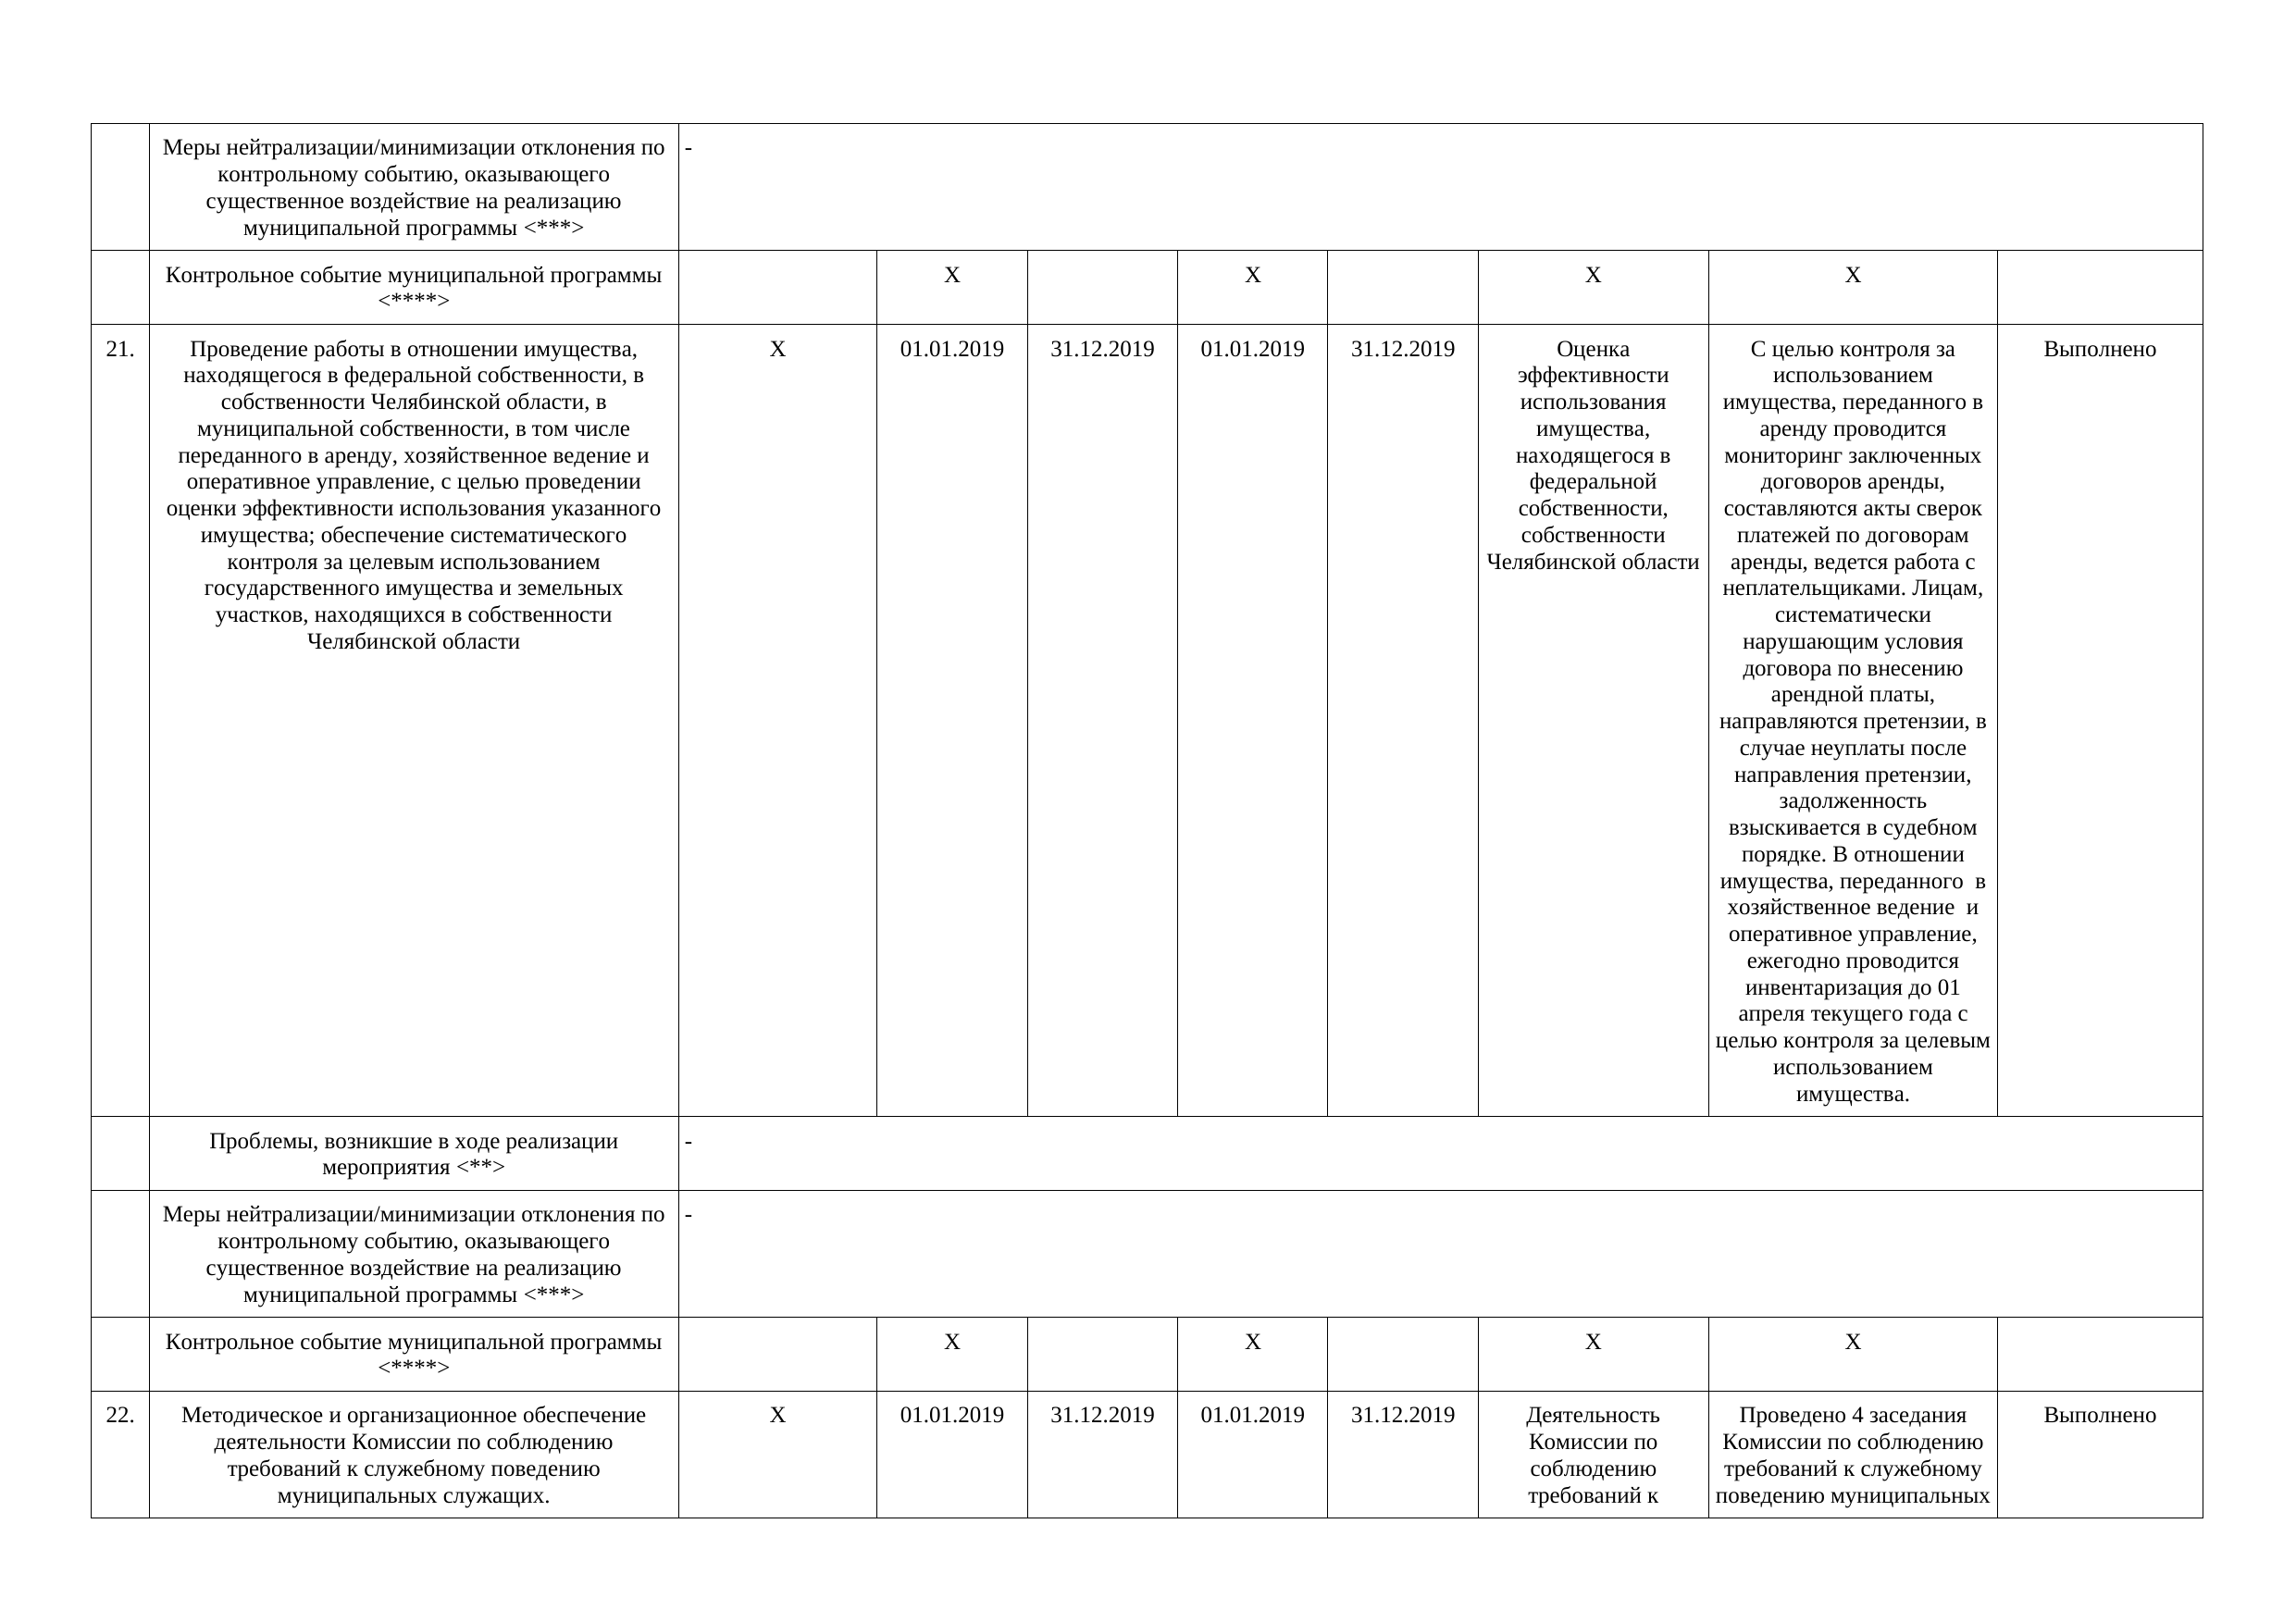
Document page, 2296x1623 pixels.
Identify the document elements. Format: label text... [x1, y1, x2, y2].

table_cell [1328, 251, 1478, 324]
table_cell [92, 1318, 149, 1391]
table_cell 31.12.2019 [1328, 325, 1478, 1116]
table_cell [92, 1191, 149, 1317]
table_cell 01.01.2019 [1178, 1392, 1327, 1518]
table_cell X [1709, 251, 1997, 324]
table_cell X [1479, 251, 1708, 324]
table_cell 31.12.2019 [1328, 1392, 1478, 1518]
table_cell [1998, 251, 2203, 324]
table_cell X [1178, 251, 1327, 324]
table_cell - [679, 124, 2203, 250]
table_cell X [877, 1318, 1027, 1391]
table_cell Меры нейтрализации/минимизации отклонения по контрольному событию, оказывающего существенное воздействие на реализацию муниципальной программы <***> [150, 124, 678, 250]
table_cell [1709, 1392, 1997, 1518]
table_cell [679, 251, 876, 324]
table_cell С целью контроля за использованием имущества, переданного в аренду проводится мониторинг заключенных договоров аренды, составляются акты сверок платежей по договорам аренды, ведется работа с неплательщиками. Лицам, систематически нарушающим условия договора по внесению арендной платы, направляются претензии, в случае неуплаты после направления претензии, задолженность взыскивается в судебном порядке. В отношении имущества, переданного в хозяйственное ведение и оперативное управление, ежегодно проводится инвентаризация до 01 апреля текущего года с целью контроля за целевым использованием имущества. [1709, 325, 1997, 1116]
table_cell X [679, 325, 876, 1116]
table_cell 01.01.2019 [877, 325, 1027, 1116]
table_cell [1328, 1318, 1478, 1391]
table_cell [679, 1318, 876, 1391]
table_cell Проблемы, возникшие в ходе реализации мероприятия <**> [150, 1117, 678, 1190]
table_cell - [679, 1117, 2203, 1190]
table_cell X [1709, 1318, 1997, 1391]
table_cell - [679, 1191, 2203, 1317]
table_cell 01.01.2019 [877, 1392, 1027, 1518]
table_cell X [877, 251, 1027, 324]
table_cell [150, 1392, 678, 1518]
table_cell Оценка эффективности использования имущества, находящегося в федеральной собственности, собственности Челябинской области [1479, 325, 1708, 1116]
table_cell 31.12.2019 [1028, 325, 1177, 1116]
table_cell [1479, 1392, 1708, 1518]
table_cell X [1178, 1318, 1327, 1391]
table_cell Проведение работы в отношении имущества, находящегося в федеральной собственности, в собственности Челябинской области, в муниципальной собственности, в том числе переданного в аренду, хозяйственное ведение и оперативное управление, с целью проведении оценки эффективности использования указанного имущества; обеспечение систематического контроля за целевым использованием государственного имущества и земельных участков, находящихся в собственности Челябинской области [150, 325, 678, 1116]
table_cell Меры нейтрализации/минимизации отклонения по контрольному событию, оказывающего существенное воздействие на реализацию муниципальной программы <***> [150, 1191, 678, 1317]
table_cell 31.12.2019 [1028, 1392, 1177, 1518]
table_cell Выполнено [1998, 1392, 2203, 1518]
table_cell [1028, 1318, 1177, 1391]
table_cell [92, 124, 149, 250]
table_cell 21. [92, 325, 149, 1116]
table_cell [92, 251, 149, 324]
table_cell 01.01.2019 [1178, 325, 1327, 1116]
table_cell Выполнено [1998, 325, 2203, 1116]
table_cell 22. [92, 1392, 149, 1518]
table_cell [92, 1117, 149, 1190]
table_cell Контрольное событие муниципальной программы <****> [150, 251, 678, 324]
table_cell X [679, 1392, 876, 1518]
table_cell X [1479, 1318, 1708, 1391]
table_cell Контрольное событие муниципальной программы <****> [150, 1318, 678, 1391]
table_cell [1028, 251, 1177, 324]
table_cell [1998, 1318, 2203, 1391]
